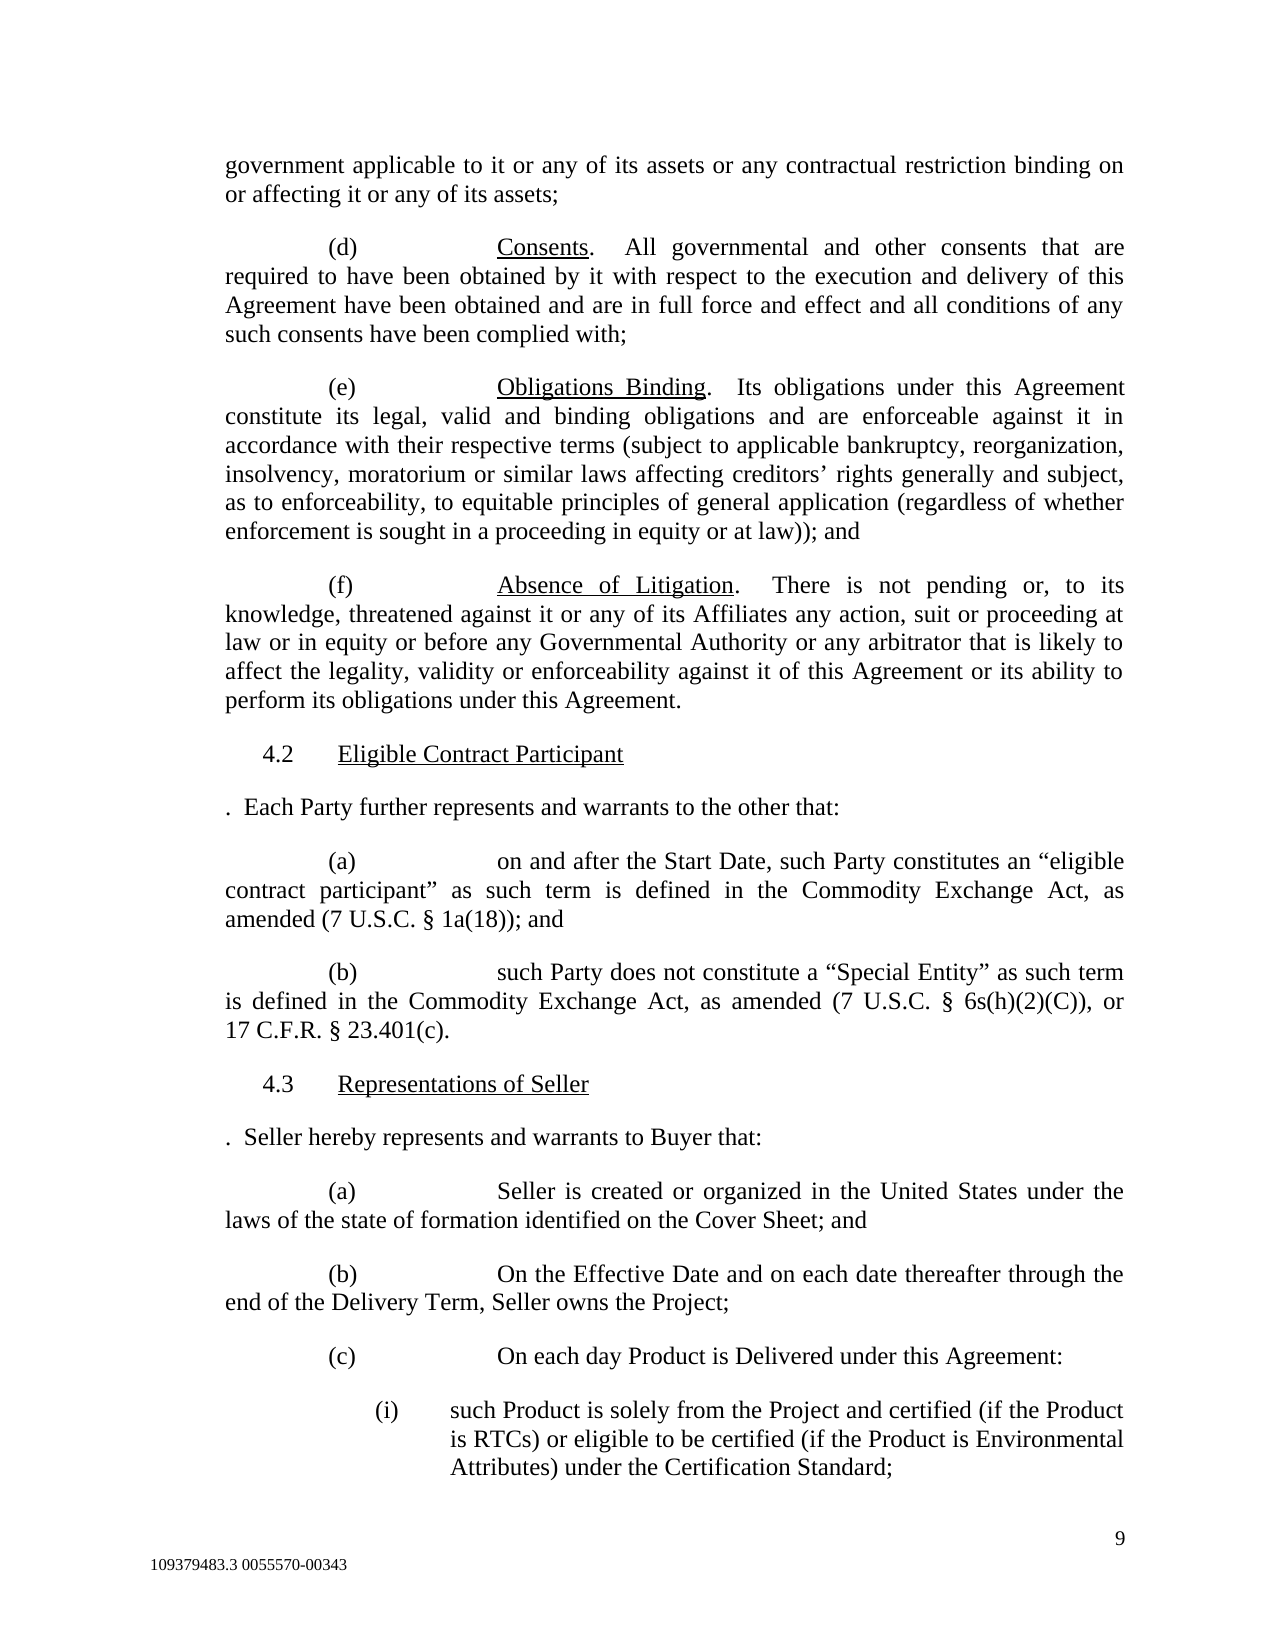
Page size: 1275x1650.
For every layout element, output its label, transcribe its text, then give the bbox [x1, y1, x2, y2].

subtitle On each day Product is Delivered under this Agreement: [225, 1341, 1125, 1370]
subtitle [225, 150, 1125, 207]
subtitle Obligations Binding. Its obligations under this Agreement constitute its legal, valid and binding obligations and are enforceable against it in accordance with their respective terms (subject to applicable bankruptcy, reorganization, insolvency, moratorium or similar laws affecting creditors’ rights generally and subject, as to enforceability, to equitable principles of general application (regardless of whether enforcement is sought in a proceeding in equity or at law)); and [225, 372, 1125, 545]
subtitle . Seller hereby represents and warrants to Buyer that: [150, 1122, 1125, 1151]
subtitle Absence of Litigation. There is not pending or, to its knowledge, threatened against it or any of its Affiliates any action, suit or proceeding at law or in equity or before any Governmental Authority or any arbitrator that is likely to affect the legality, validity or enforceability against it of this Agreement or its ability to perform its obligations under this Agreement. [225, 570, 1125, 714]
subtitle such Product is solely from the Project and certified (if the Product is RTCs) or eligible to be certified (if the Product is Environmental Attributes) under the Certification Standard; [375, 1395, 1125, 1481]
subtitle Representations of Seller [187, 1069, 1125, 1097]
subtitle Consents. All governmental and other consents that are required to have been obtained by it with respect to the execution and delivery of this Agreement have been obtained and are in full force and effect and all conditions of any such consents have been complied with; [225, 232, 1125, 347]
subtitle on and after the Start Date, such Party constitutes an “eligible contract participant” as such term is defined in the Commodity Exchange Act, as amended (7 U.S.C. § 1a(18)); and [225, 846, 1125, 932]
subtitle Eligible Contract Participant [187, 739, 1125, 767]
subtitle Seller is created or organized in the United States under the laws of the state of formation identified on the Cover Sheet; and [225, 1176, 1125, 1234]
subtitle such Party does not constitute a “Special Entity” as such term is defined in the Commodity Exchange Act, as amended (7 U.S.C. § 6s(h)(2)(C)), or 17 C.F.R. § 23.401(c). [225, 957, 1125, 1044]
subtitle . Each Party further represents and warrants to the other that: [150, 792, 1125, 821]
subtitle On the Effective Date and on each date thereafter through the end of the Delivery Term, Seller owns the Project; [225, 1259, 1125, 1316]
